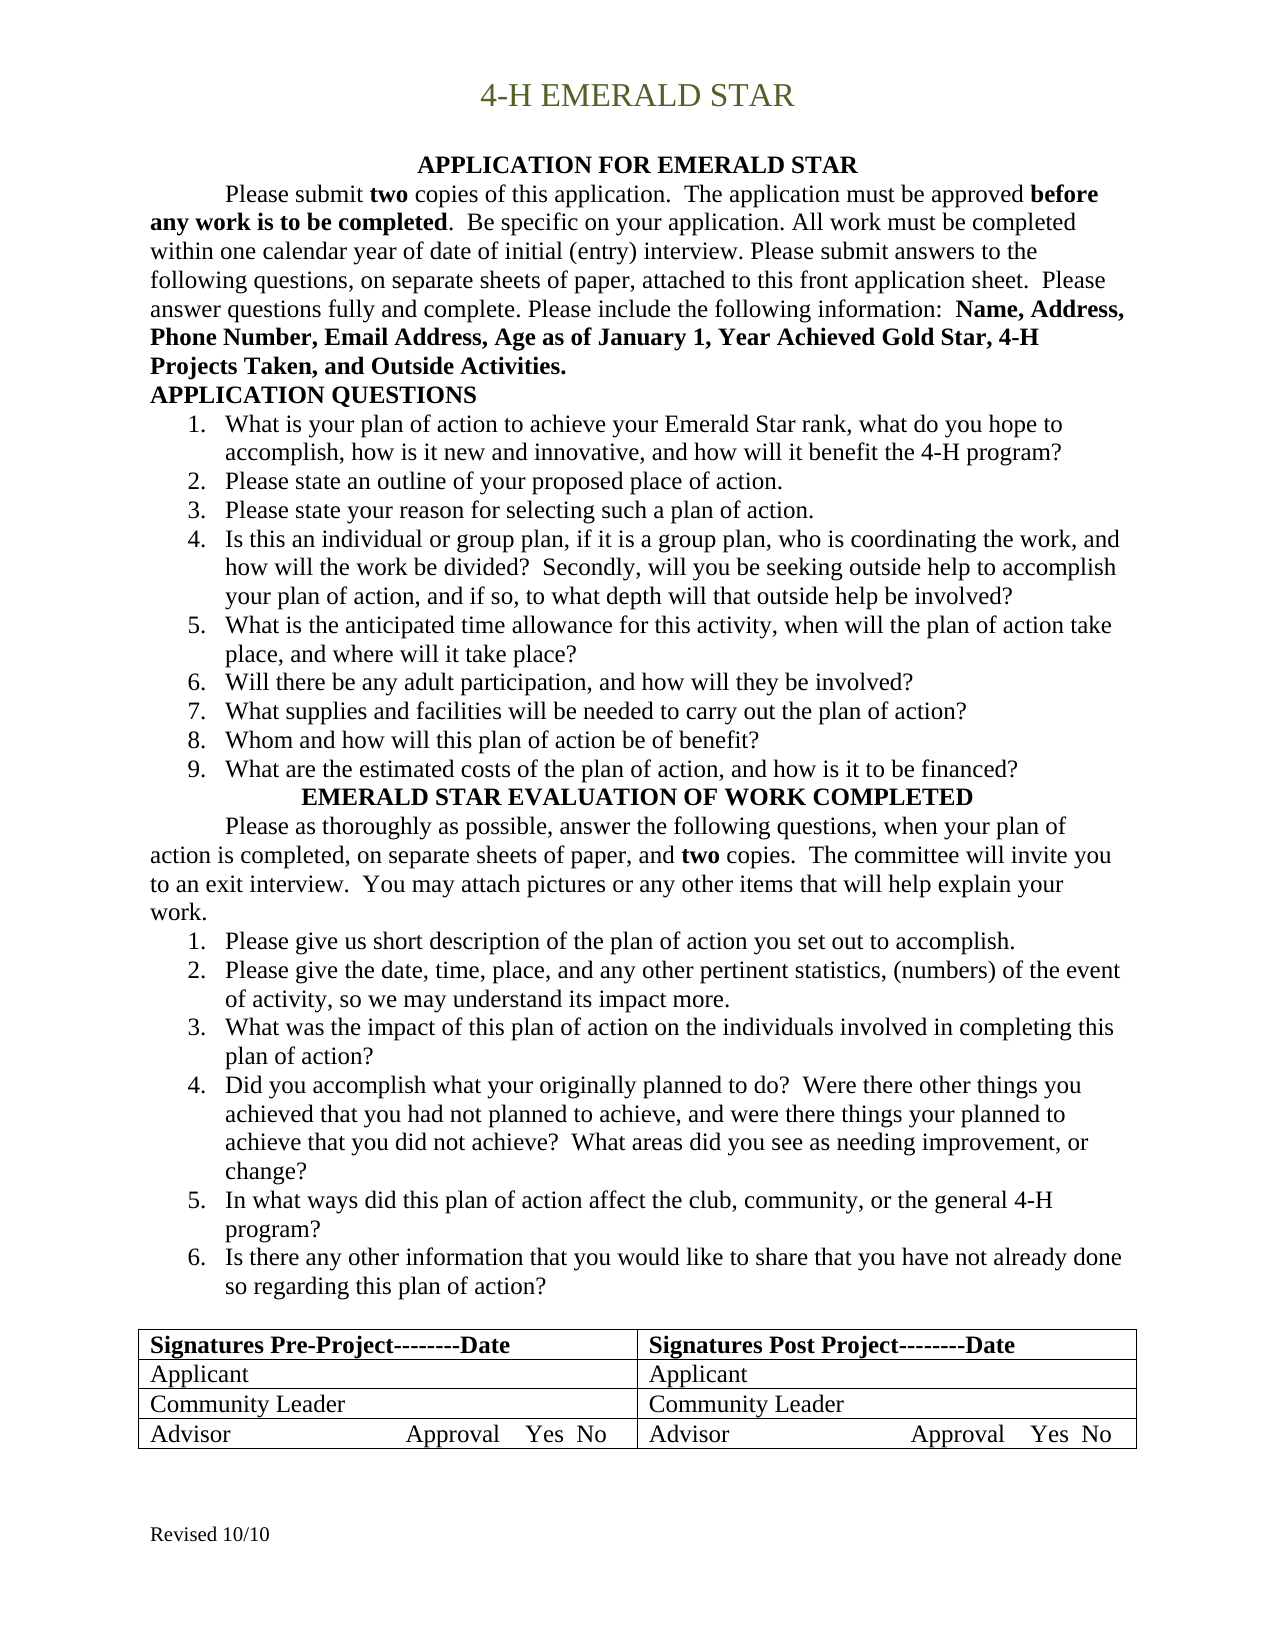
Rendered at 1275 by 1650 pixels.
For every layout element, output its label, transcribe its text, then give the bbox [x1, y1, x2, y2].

list Is there any other information that you would like to share that you have not already done so regarding this plan of action? [187, 1242, 1125, 1300]
list What was the impact of this plan of action on the individuals involved in completing this plan of action? [187, 1012, 1125, 1070]
list Please state your reason for selecting such a plan of action. [187, 495, 1125, 524]
list Please give the date, time, place, and any other pertinent statistics, (numbers) of the event of activity, so we may understand its impact more. [187, 955, 1125, 1012]
list Will there be any adult participation, and how will they be involved? [187, 667, 1125, 696]
list What is your plan of action to achieve your Emerald Star rank, what do you hope to accomplish, how is it new and innovative, and how will it benefit the 4-H program? [187, 409, 1125, 466]
table_cell Applicant [139, 1360, 637, 1388]
text EMERALD STAR EVALUATION OF WORK COMPLETED [150, 782, 1125, 811]
table_cell Community Leader [638, 1389, 1136, 1418]
list Please give us short description of the plan of action you set out to accomplish. [187, 926, 1125, 955]
table_cell Applicant [638, 1360, 1136, 1388]
list What are the estimated costs of the plan of action, and how is it to be financed? [187, 754, 1125, 782]
list In what ways did this plan of action affect the club, community, or the general 4-H program? [187, 1185, 1125, 1242]
list Is this an individual or group plan, if it is a group plan, who is coordinating the work, and how will the work be divided? Secondly, will you be seeking outside help to accomplish your plan of action, and if so, to what depth will that outside help be involved? [187, 524, 1125, 610]
list Did you accomplish what your originally planned to do? Were there other things you achieved that you had not planned to achieve, and were there things your planned to achieve that you did not achieve? What areas did you see as needing improvement, or change? [187, 1070, 1125, 1185]
list What supplies and facilities will be needed to carry out the plan of action? [187, 696, 1125, 725]
table_cell Advisor Approval Yes No [638, 1419, 1136, 1448]
list What is the anticipated time allowance for this activity, when will the plan of action take place, and where will it take place? [187, 610, 1125, 667]
list Whom and how will this plan of action be of benefit? [187, 725, 1125, 754]
text APPLICATION QUESTIONS [150, 380, 1125, 409]
list Please state an outline of your proposed place of action. [187, 466, 1125, 495]
text Please submit two copies of this application. The application must be approved before any work is to be completed. Be specific on your application. All work must be completed within one calendar year of date of initial (entry) interview. Please submit answers to the following questions, on separate sheets of paper, attached to this front application sheet. Please answer questions fully and complete. Please include the following information: Name, Address, Phone Number, Email Address, Age as of January 1, Year Achieved Gold Star, 4-H Projects Taken, and Outside Activities. [150, 179, 1125, 380]
table_cell Advisor Approval Yes No [139, 1419, 637, 1448]
table_header Signatures Pre-Project--------Date [139, 1330, 637, 1358]
text Please as thoroughly as possible, answer the following questions, when your plan of action is completed, on separate sheets of paper, and two copies. The committee will invite you to an exit interview. You may attach pictures or any other items that will help explain your work. [150, 811, 1125, 926]
table_cell Community Leader [139, 1389, 637, 1418]
table_header Signatures Post Project--------Date [638, 1330, 1136, 1358]
subtitle APPLICATION FOR EMERALD STAR [150, 150, 1125, 179]
